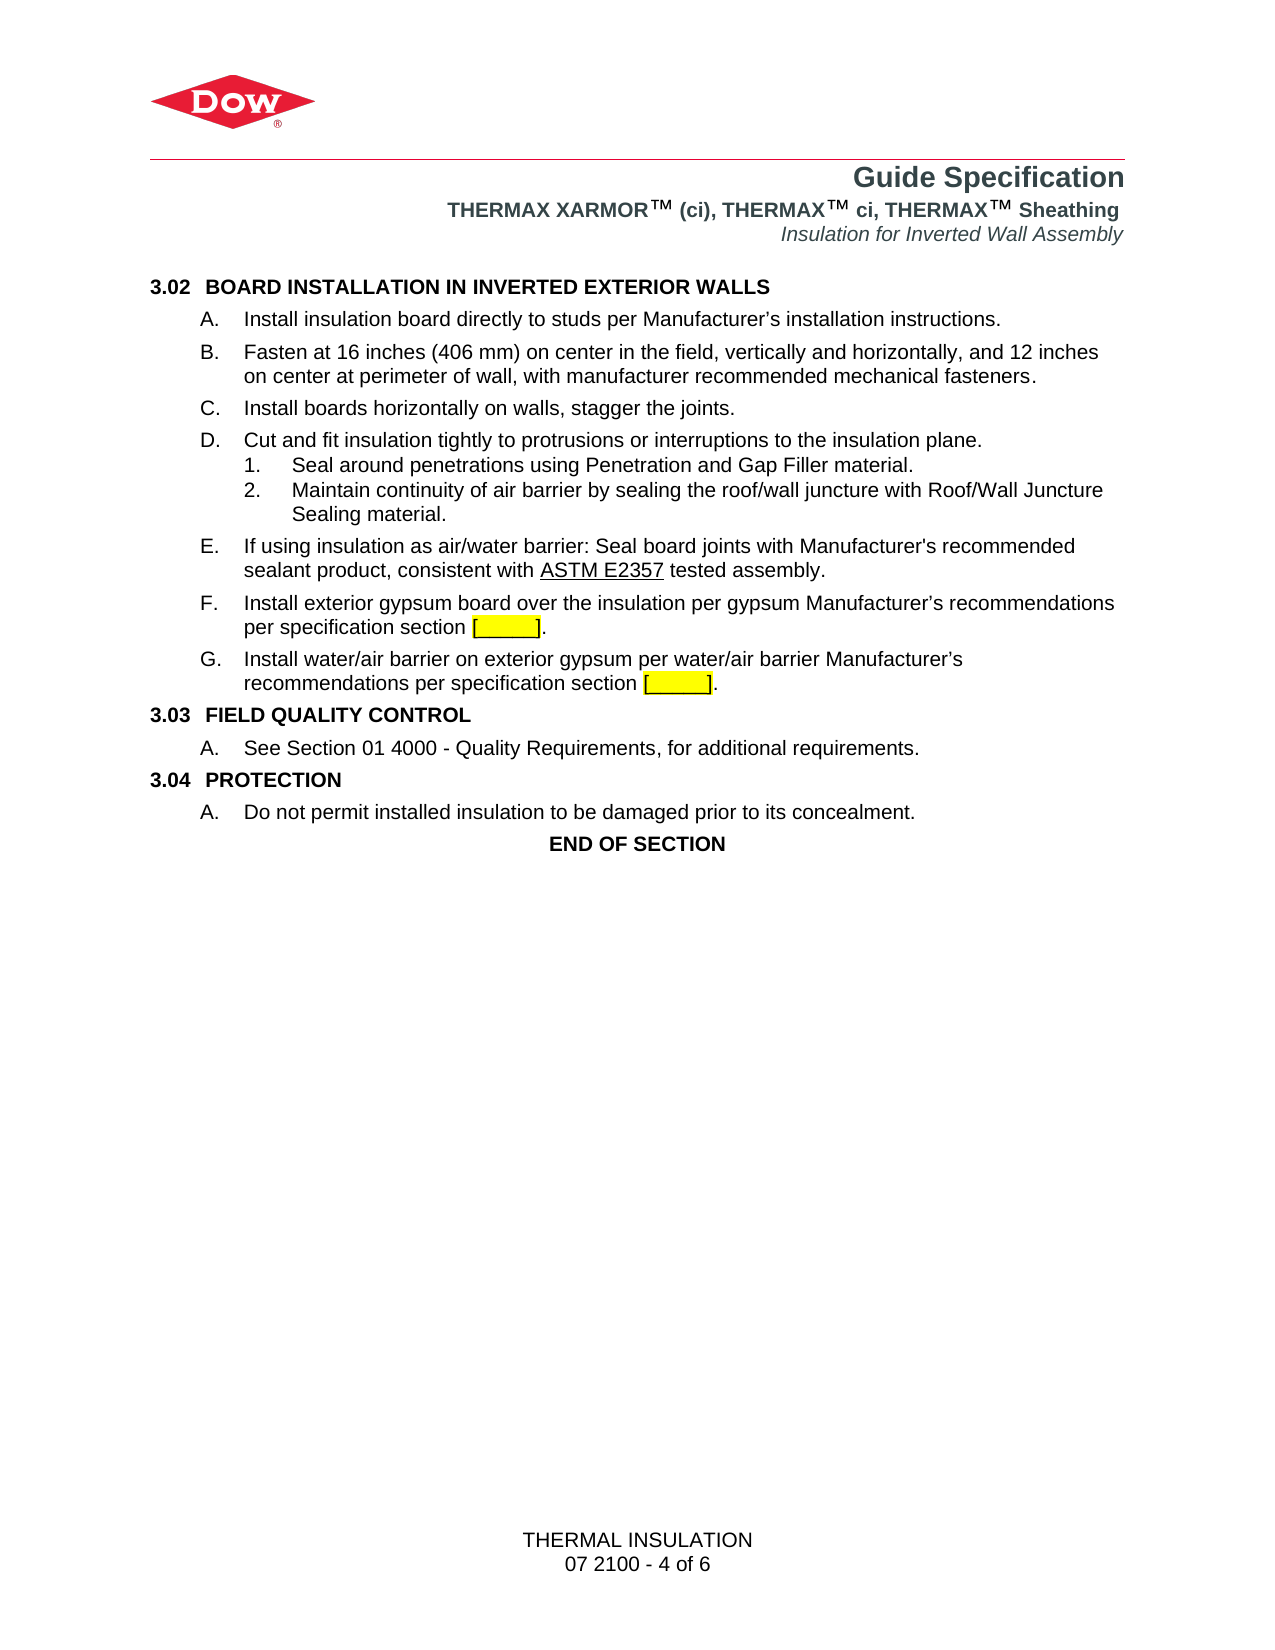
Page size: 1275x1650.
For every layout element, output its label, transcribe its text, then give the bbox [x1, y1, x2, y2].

text B. Fasten at 16 inches (406 mm) on center in the field, vertically and horizontally, and 12 inches on center at perimeter of wall, with manufacturer recommended mechanical fasteners. [200, 339, 1125, 387]
text 1. Seal around penetrations using Penetration and Gap Filler material. [244, 453, 1125, 477]
text D. Cut and fit insulation tightly to protrusions or interruptions to the insulation plane. [200, 428, 1125, 452]
text 3.02 BOARD INSTALLATION IN INVERTED EXTERIOR WALLS [150, 275, 1125, 299]
text G. Install water/air barrier on exterior gypsum per water/air barrier Manufacturer’s recommendations per specification section [_____]. [200, 647, 1125, 695]
text A. Do not permit installed insulation to be damaged prior to its concealment. [200, 800, 1125, 824]
text A. Install insulation board directly to studs per Manufacturer’s installation instructions. [200, 307, 1125, 331]
text 3.03 FIELD QUALITY CONTROL [150, 703, 1125, 727]
text 2. Maintain continuity of air barrier by sealing the roof/wall juncture with Roof/Wall Juncture Sealing material. [244, 478, 1125, 526]
picture [150, 75, 315, 129]
text A. See Section 01 4000 - Quality Requirements, for additional requirements. [200, 735, 1125, 759]
text F. Install exterior gypsum board over the insulation per gypsum Manufacturer’s recommendations per specification section [_____]. [200, 591, 1125, 638]
text END OF SECTION [150, 832, 1125, 856]
text E. If using insulation as air/water barrier: Seal board joints with Manufacturer's recommended sealant product, consistent with ASTM E2357 tested assembly. [200, 534, 1125, 582]
text 3.04 PROTECTION [150, 768, 1125, 792]
text C. Install boards horizontally on walls, stagger the joints. [200, 396, 1125, 420]
